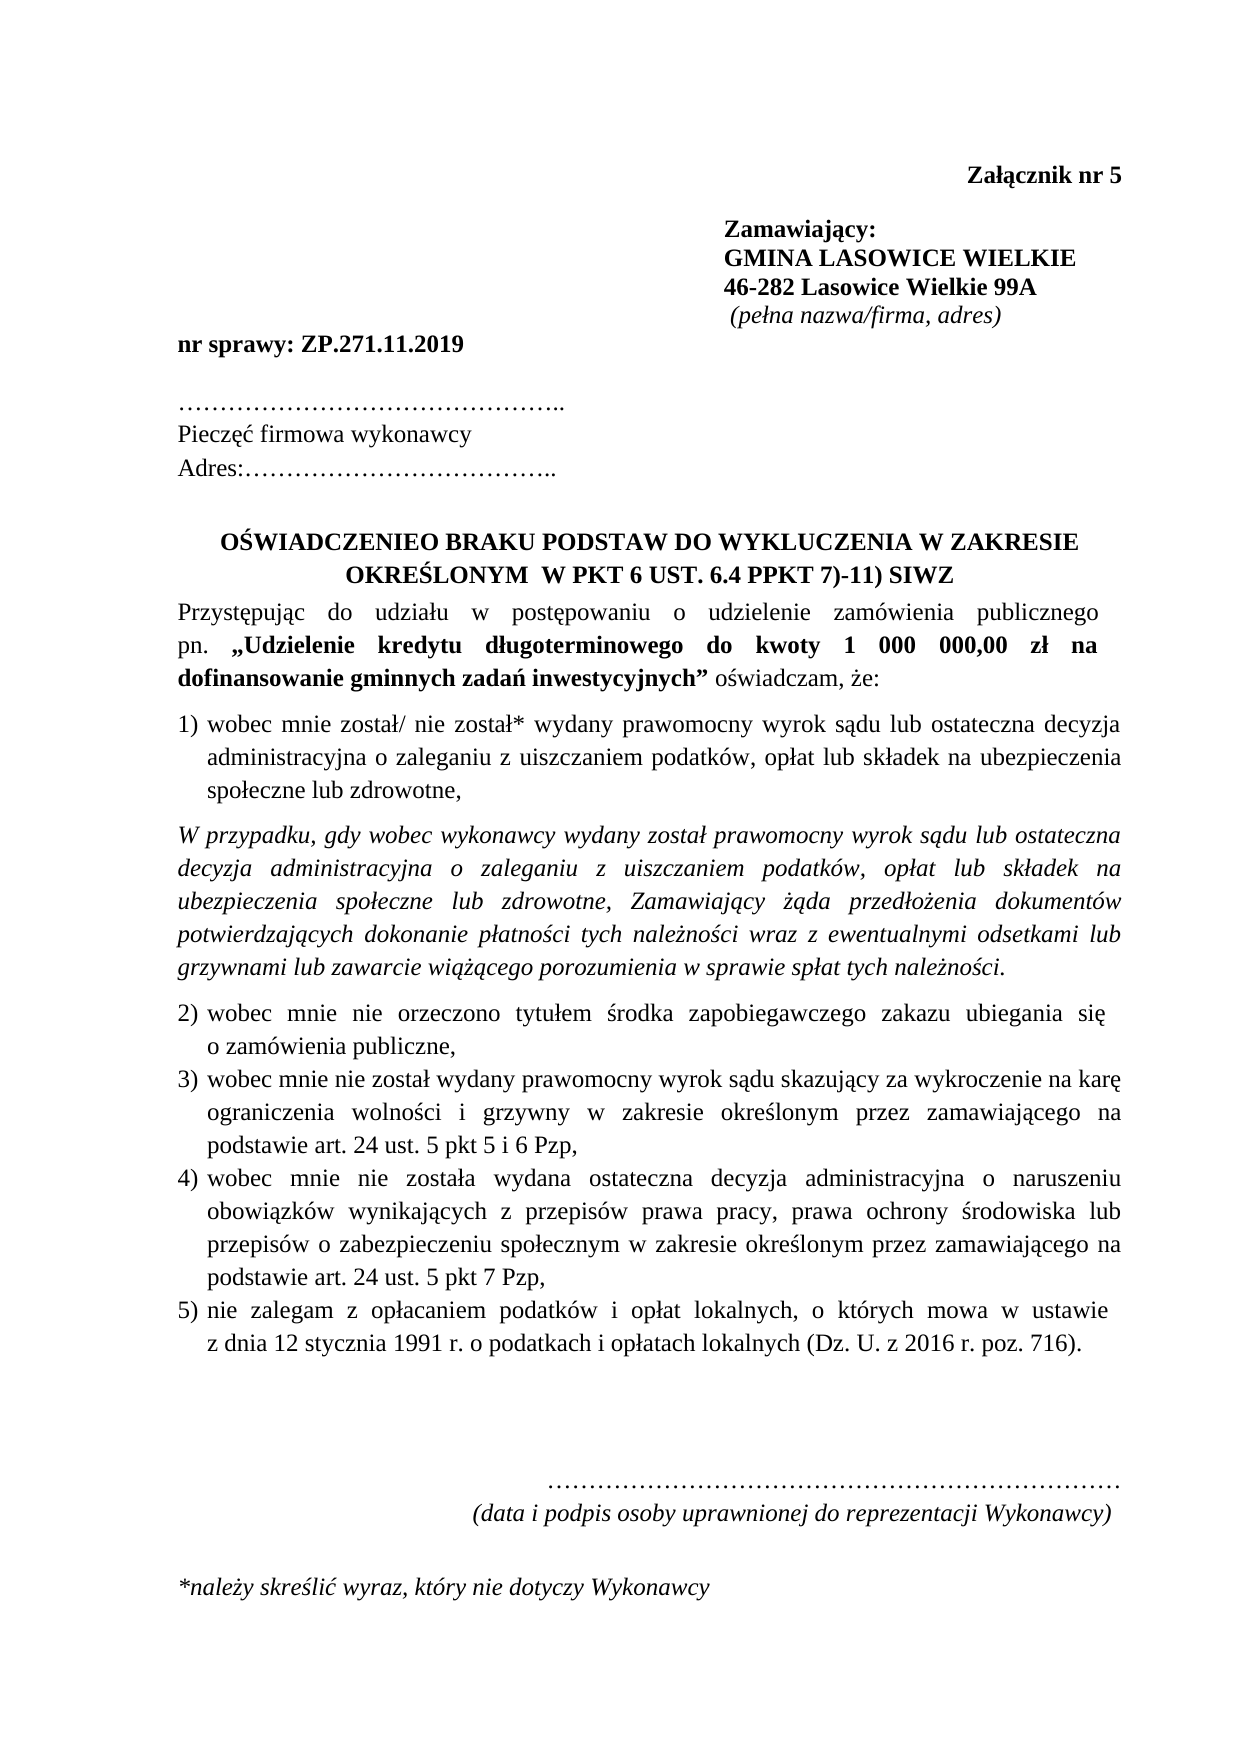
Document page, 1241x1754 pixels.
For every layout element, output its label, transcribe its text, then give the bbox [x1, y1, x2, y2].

text (pełna nazwa/firma, adres) [650, 300, 1122, 329]
text Zamawiający: [650, 214, 1122, 243]
text Adres:……………………………….. [177, 453, 1122, 481]
text …………………………………………………………… [473, 1465, 1122, 1493]
text nr sprawy: ZP.271.11.2019 [177, 329, 1122, 358]
list wobec mnie nie został wydany prawomocny wyrok sądu skazujący za wykroczenie na karę ograniczenia wolności i grzywny w zakresie określonym przez zamawiającego na podstawie art. 24 ust. 5 pkt 5 i 6 Pzp, [177, 1064, 1122, 1159]
text OŚWIADCZENIEO BRAKU PODSTAW DO WYKLUCZENIA W ZAKRESIE OKREŚLONYM W PKT 6 UST. 6.4 PPKT 7)-11) SIWZ [177, 527, 1122, 589]
text Pieczęć firmowa wykonawcy [177, 419, 1122, 448]
text 46-282 Lasowice Wielkie 99A [650, 272, 1122, 300]
text ……………………………………….. [177, 387, 1122, 415]
text Załącznik nr 5 [177, 160, 1122, 189]
list wobec mnie nie orzeczono tytułem środka zapobiegawczego zakazu ubiegania się o zamówienia publiczne, [177, 998, 1122, 1060]
text (data i podpis osoby uprawnionej do reprezentacji Wykonawcy) [472, 1498, 1122, 1526]
text GMINA LASOWICE WIELKIE [650, 243, 1122, 272]
text Przystępując do udziału w postępowaniu o udzielenie zamówienia publicznego pn. „Udzielenie kredytu długoterminowego do kwoty 1 000 000,00 zł na dofinansowanie gminnych zadań inwestycyjnych” oświadczam, że: [177, 597, 1122, 692]
list wobec mnie nie została wydana ostateczna decyzja administracyjna o naruszeniu obowiązków wynikających z przepisów prawa pracy, prawa ochrony środowiska lub przepisów o zabezpieczeniu społecznym w zakresie określonym przez zamawiającego na podstawie art. 24 ust. 5 pkt 7 Pzp, [177, 1163, 1122, 1291]
list wobec mnie został/ nie został* wydany prawomocny wyrok sądu lub ostateczna decyzja administracyjna o zaleganiu z uiszczaniem podatków, opłat lub składek na ubezpieczenia społeczne lub zdrowotne, [177, 709, 1122, 803]
text W przypadku, gdy wobec wykonawcy wydany został prawomocny wyrok sądu lub ostateczna decyzja administracyjna o zaleganiu z uiszczaniem podatków, opłat lub składek na ubezpieczenia społeczne lub zdrowotne, Zamawiający żąda przedłożenia dokumentów potwierdzających dokonanie płatności tych należności wraz z ewentualnymi odsetkami lub grzywnami lub zawarcie wiążącego porozumienia w sprawie spłat tych należności. [177, 820, 1122, 981]
list nie zalegam z opłacaniem podatków i opłat lokalnych, o których mowa w ustawie z dnia 12 stycznia 1991 r. o podatkach i opłatach lokalnych (Dz. U. z 2016 r. poz. 716). [177, 1295, 1122, 1357]
